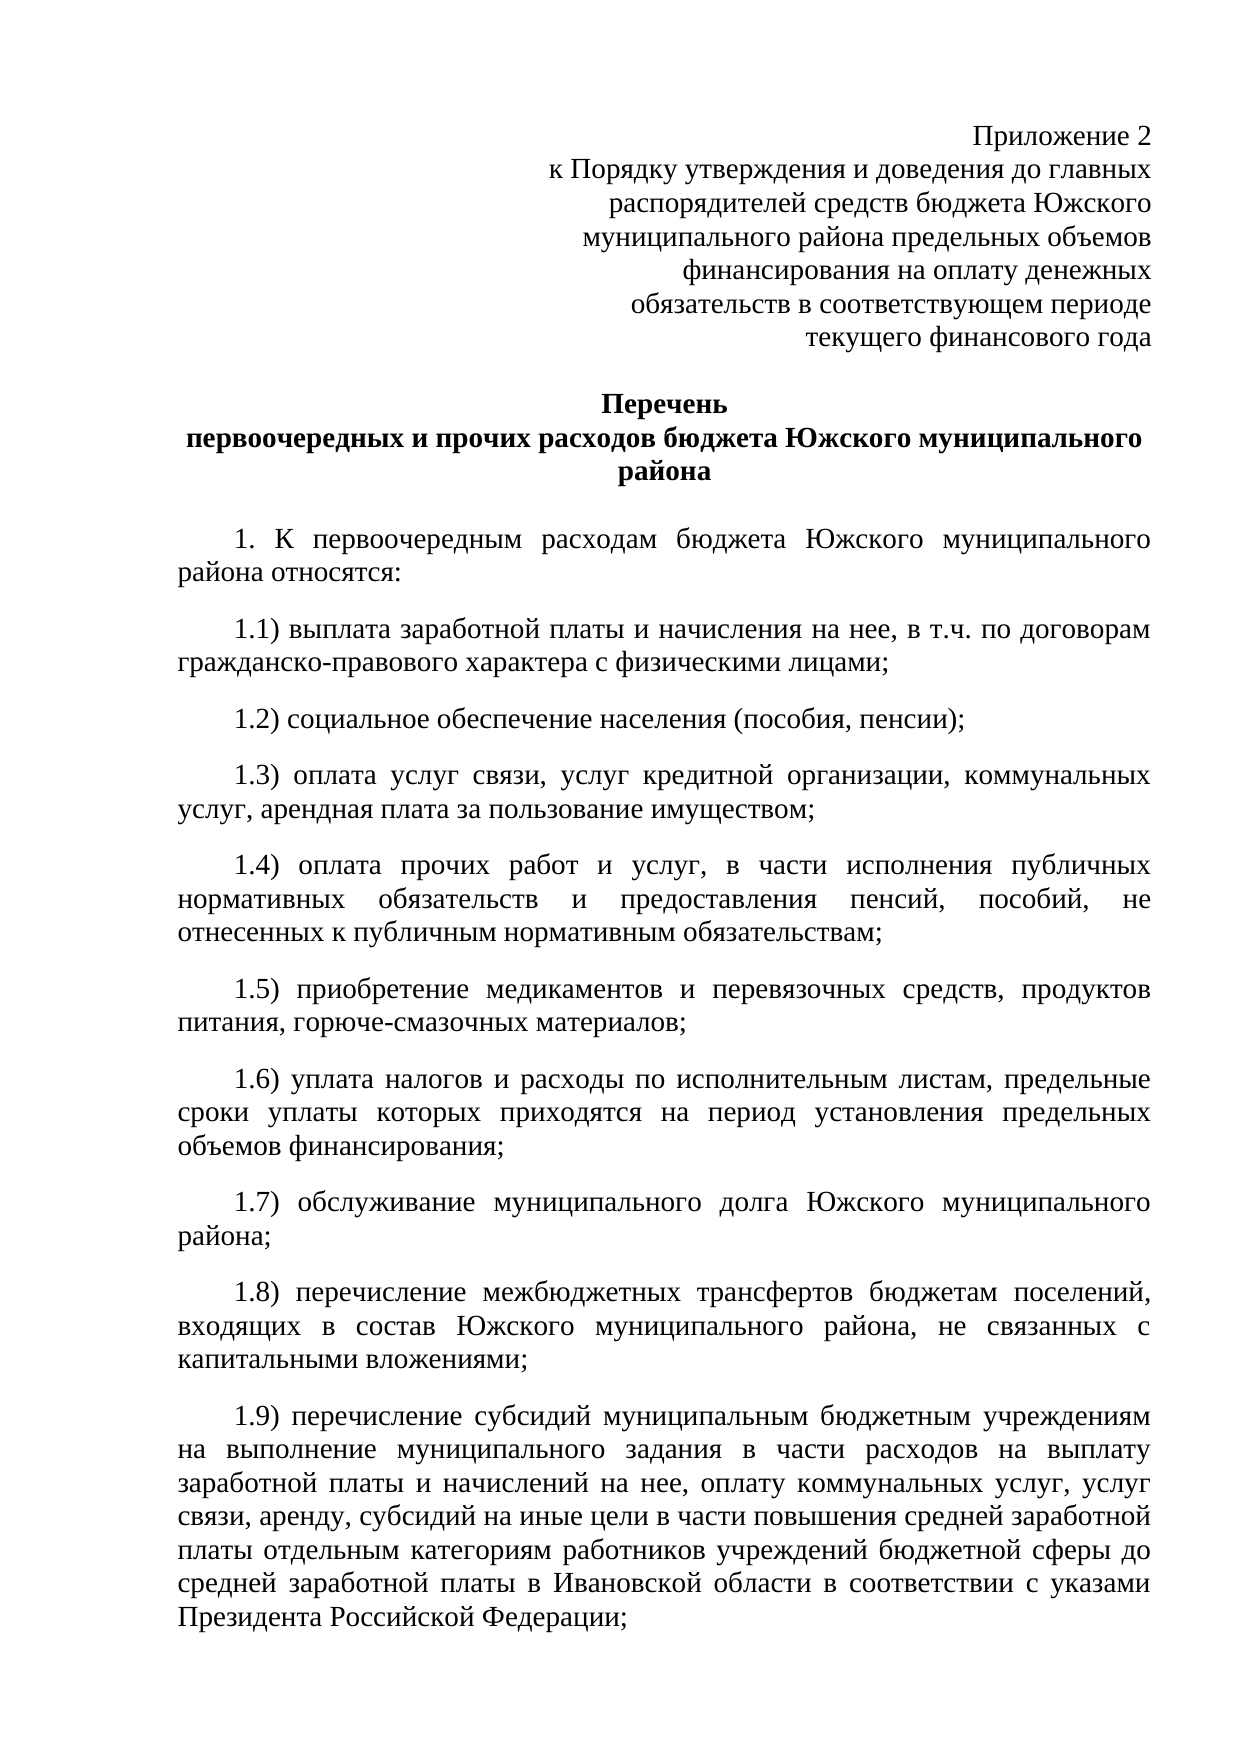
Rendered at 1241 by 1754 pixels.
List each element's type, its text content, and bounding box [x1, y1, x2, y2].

text 1.3) оплата услуг связи, услуг кредитной организации, коммунальных услуг, арендная плата за пользование имуществом; [177, 757, 1152, 824]
text распорядителей средств бюджета Южского [177, 185, 1152, 219]
text 1.4) оплата прочих работ и услуг, в части исполнения публичных нормативных обязательств и предоставления пенсий, пособий, не отнесенных к публичным нормативным обязательствам; [177, 847, 1152, 948]
title Перечень [177, 386, 1152, 420]
title первоочередных и прочих расходов бюджета Южского муниципального района [177, 420, 1152, 487]
text 1.5) приобретение медикаментов и перевязочных средств, продуктов питания, горюче-смазочных материалов; [177, 971, 1152, 1038]
text обязательств в соответствующем периоде [177, 286, 1152, 319]
text Приложение 2 [177, 118, 1152, 152]
text к Порядку утверждения и доведения до главных [177, 152, 1152, 185]
text муниципального района предельных объемов [177, 219, 1152, 252]
text 1.6) уплата налогов и расходы по исполнительным листам, предельные сроки уплаты которых приходятся на период установления предельных объемов финансирования; [177, 1061, 1152, 1161]
text 1. К первоочередным расходам бюджета Южского муниципального района относятся: [177, 521, 1152, 588]
text 1.9) перечисление субсидий муниципальным бюджетным учреждениям на выполнение муниципального задания в части расходов на выплату заработной платы и начислений на нее, оплату коммунальных услуг, услуг связи, аренду, субсидий на иные цели в части повышения средней заработной платы отдельным категориям работников учреждений бюджетной сферы до средней заработной платы в Ивановской области в соответствии с указами Президента Российской Федерации; [177, 1398, 1152, 1633]
text 1.8) перечисление межбюджетных трансфертов бюджетам поселений, входящих в состав Южского муниципального района, не связанных с капитальными вложениями; [177, 1274, 1152, 1375]
text текущего финансового года [177, 319, 1152, 353]
text финансирования на оплату денежных [177, 252, 1152, 286]
text 1.7) обслуживание муниципального долга Южского муниципального района; [177, 1184, 1152, 1251]
text 1.1) выплата заработной платы и начисления на нее, в т.ч. по договорам гражданско-правового характера с физическими лицами; [177, 611, 1152, 678]
text 1.2) социальное обеспечение населения (пособия, пенсии); [177, 701, 1152, 734]
